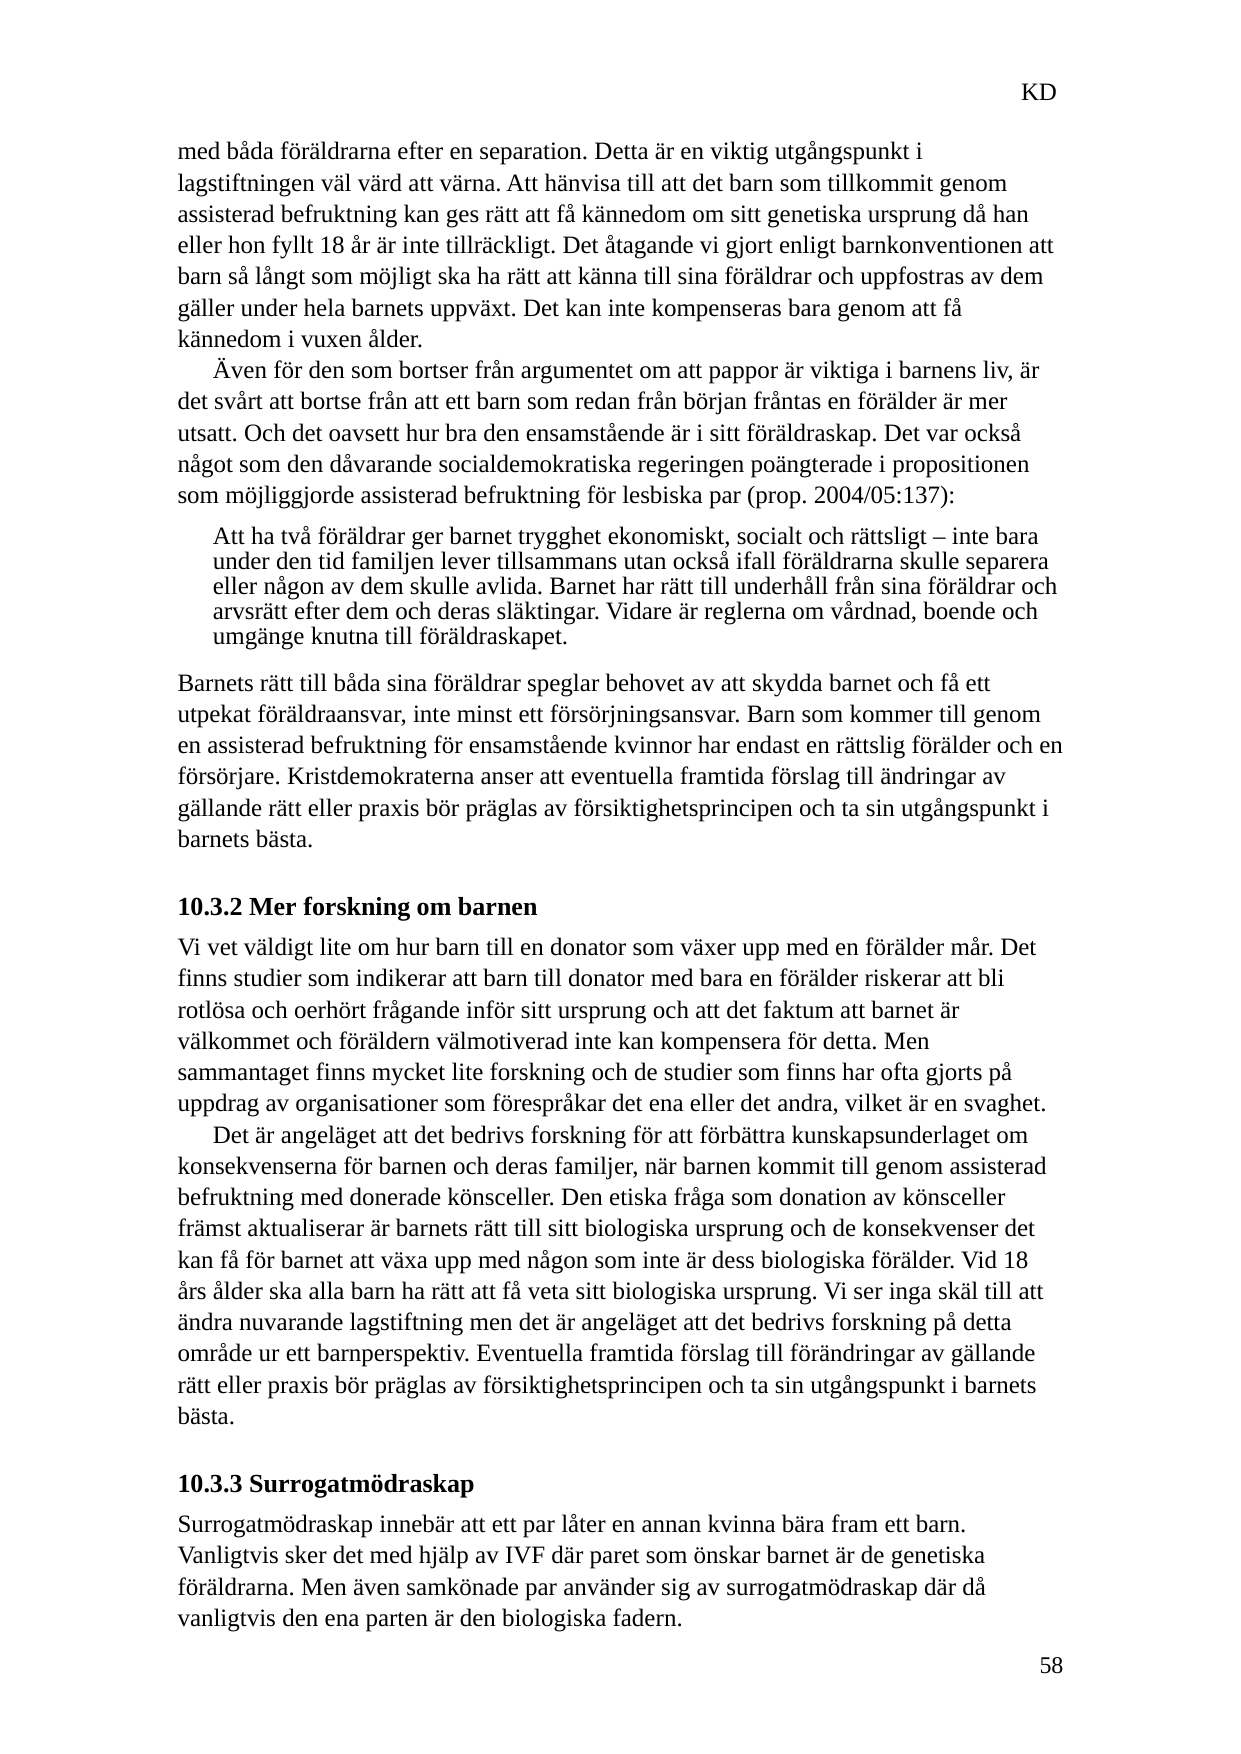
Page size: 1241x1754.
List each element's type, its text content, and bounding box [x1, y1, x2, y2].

text Även för den som bortser från argumentet om att pappor är viktiga i barnens liv, är det svårt att bortse från att ett barn som redan från början fråntas en förälder är mer utsatt. Och det oavsett hur bra den ensamstående är i sitt föräldraskap. Det var också något som den dåvarande socialdemokratiska regeringen poängterade i propositionen som möjliggjorde assisterad befruktning för lesbiska par (prop. 2004/05:137): [177, 353, 1063, 509]
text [177, 134, 1063, 353]
text Vi vet väldigt lite om hur barn till en donator som växer upp med en förälder mår. Det finns studier som indikerar att barn till donator med bara en förälder riskerar att bli rotlösa och oerhört frågande inför sitt ursprung och att det faktum att barnet är välkommet och föräldern välmotiverad inte kan kompensera för detta. Men sammantaget finns mycket lite forskning och de studier som finns har ofta gjorts på uppdrag av organisationer som förespråkar det ena eller det andra, vilket är en svaghet. [177, 930, 1063, 1117]
text Mer forskning om barnen [177, 890, 1063, 921]
text Barnets rätt till båda sina föräldrar speglar behovet av att skydda barnet och få ett utpekat föräldraansvar, inte minst ett försörjningsansvar. Barn som kommer till genom en assisterad befruktning för ensamstående kvinnor har endast en rättslig förälder och en försörjare. Kristdemokraterna anser att eventuella framtida förslag till ändringar av gällande rätt eller praxis bör präglas av försiktighetsprincipen och ta sin utgångspunkt i barnets bästa. [177, 665, 1063, 853]
text Att ha två föräldrar ger barnet trygghet ekonomiskt, socialt och rättsligt – inte bara under den tid familjen lever tillsammans utan också ifall föräldrarna skulle separera eller någon av dem skulle avlida. Barnet har rätt till underhåll från sina föräldrar och arvsrätt efter dem och deras släktingar. Vidare är reglerna om vårdnad, boende och umgänge knutna till föräldraskapet. [213, 524, 1063, 649]
text Surrogatmödraskap innebär att ett par låter en annan kvinna bära fram ett barn. Vanligtvis sker det med hjälp av IVF där paret som önskar barnet är de genetiska föräldrarna. Men även samkönade par använder sig av surrogatmödraskap där då vanligtvis den ena parten är den biologiska fadern. [177, 1507, 1063, 1632]
text Det är angeläget att det bedrivs forskning för att förbättra kunskapsunderlaget om konsekvenserna för barnen och deras familjer, när barnen kommit till genom assisterad befruktning med donerade könsceller. Den etiska fråga som donation av könsceller främst aktualiserar är barnets rätt till sitt biologiska ursprung och de konsekvenser det kan få för barnet att växa upp med någon som inte är dess biologiska förälder. Vid 18 års ålder ska alla barn ha rätt att få veta sitt biologiska ursprung. Vi ser inga skäl till att ändra nuvarande lagstiftning men det är angeläget att det bedrivs forskning på detta område ur ett barnperspektiv. Eventuella framtida förslag till förändringar av gällande rätt eller praxis bör präglas av försiktighetsprincipen och ta sin utgångspunkt i barnets bästa. [177, 1117, 1063, 1430]
text Surrogatmödraskap [177, 1467, 1063, 1498]
